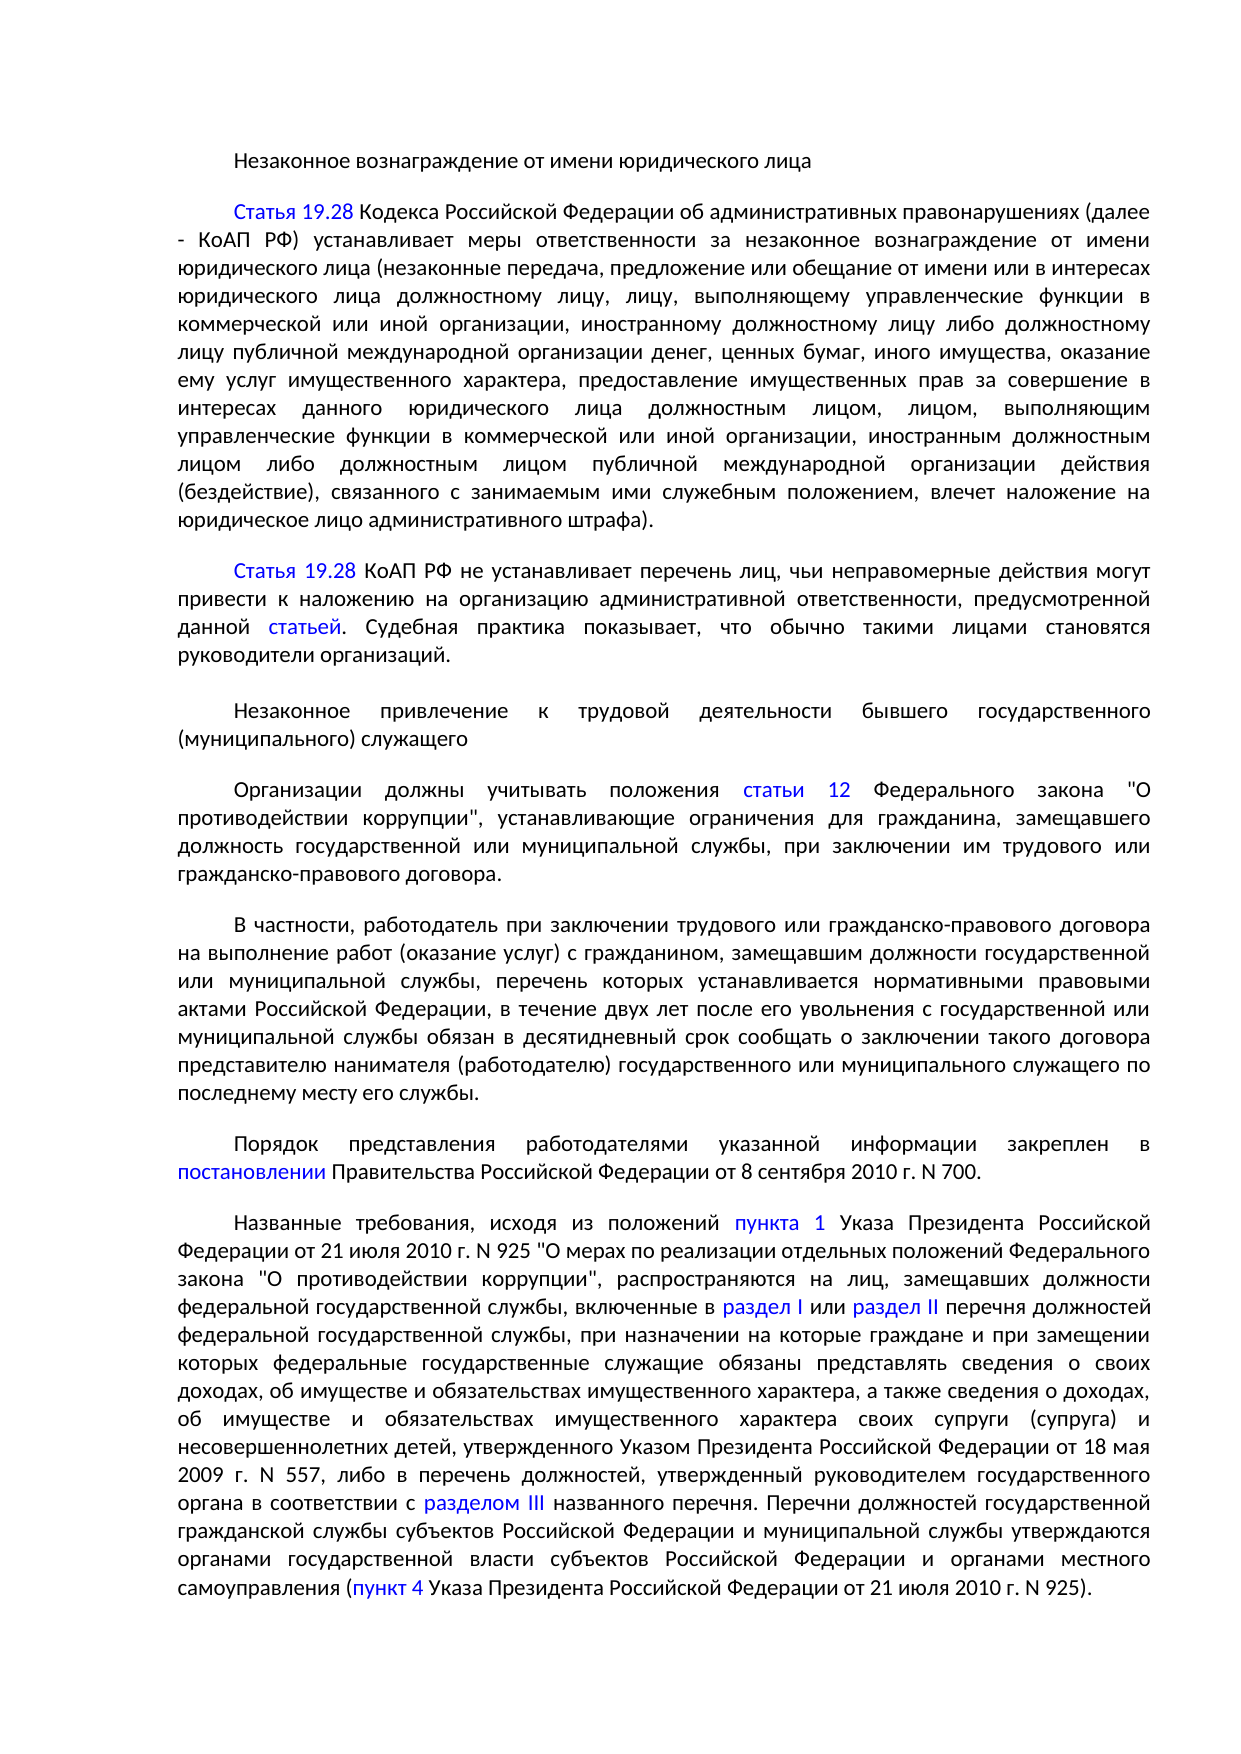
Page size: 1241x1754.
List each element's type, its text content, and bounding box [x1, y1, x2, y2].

text Незаконное вознаграждение от имени юридического лица [177, 146, 1152, 174]
text Статья 19.28 КоАП РФ не устанавливает перечень лиц, чьи неправомерные действия могут привести к наложению на организацию административной ответственности, предусмотренной данной статьей. Судебная практика показывает, что обычно такими лицами становятся руководители организаций. [177, 556, 1152, 668]
text Незаконное привлечение к трудовой деятельности бывшего государственного (муниципального) служащего [177, 696, 1152, 752]
text Порядок представления работодателями указанной информации закреплен в постановлении Правительства Российской Федерации от 8 сентября 2010 г. N 700. [177, 1129, 1152, 1185]
text Статья 19.28 Кодекса Российской Федерации об административных правонарушениях (далее - КоАП РФ) устанавливает меры ответственности за незаконное вознаграждение от имени юридического лица (незаконные передача, предложение или обещание от имени или в интересах юридического лица должностному лицу, лицу, выполняющему управленческие функции в коммерческой или иной организации, иностранному должностному лицу либо должностному лицу публичной международной организации денег, ценных бумаг, иного имущества, оказание ему услуг имущественного характера, предоставление имущественных прав за совершение в интересах данного юридического лица должностным лицом, лицом, выполняющим управленческие функции в коммерческой или иной организации, иностранным должностным лицом либо должностным лицом публичной международной организации действия (бездействие), связанного с занимаемым ими служебным положением, влечет наложение на юридическое лицо административного штрафа). [177, 197, 1152, 533]
text Организации должны учитывать положения статьи 12 Федерального закона "О противодействии коррупции", устанавливающие ограничения для гражданина, замещавшего должность государственной или муниципальной службы, при заключении им трудового или гражданско-правового договора. [177, 775, 1152, 887]
text Названные требования, исходя из положений пункта 1 Указа Президента Российской Федерации от 21 июля 2010 г. N 925 "О мерах по реализации отдельных положений Федерального закона "О противодействии коррупции", распространяются на лиц, замещавших должности федеральной государственной службы, включенные в раздел I или раздел II перечня должностей федеральной государственной службы, при назначении на которые граждане и при замещении которых федеральные государственные служащие обязаны представлять сведения о своих доходах, об имуществе и обязательствах имущественного характера, а также сведения о доходах, об имуществе и обязательствах имущественного характера своих супруги (супруга) и несовершеннолетних детей, утвержденного Указом Президента Российской Федерации от 18 мая 2009 г. N 557, либо в перечень должностей, утвержденный руководителем государственного органа в соответствии с разделом III названного перечня. Перечни должностей государственной гражданской службы субъектов Российской Федерации и муниципальной службы утверждаются органами государственной власти субъектов Российской Федерации и органами местного самоуправления (пункт 4 Указа Президента Российской Федерации от 21 июля 2010 г. N 925). [177, 1208, 1152, 1601]
text В частности, работодатель при заключении трудового или гражданско-правового договора на выполнение работ (оказание услуг) с гражданином, замещавшим должности государственной или муниципальной службы, перечень которых устанавливается нормативными правовыми актами Российской Федерации, в течение двух лет после его увольнения с государственной или муниципальной службы обязан в десятидневный срок сообщать о заключении такого договора представителю нанимателя (работодателю) государственного или муниципального служащего по последнему месту его службы. [177, 910, 1152, 1106]
